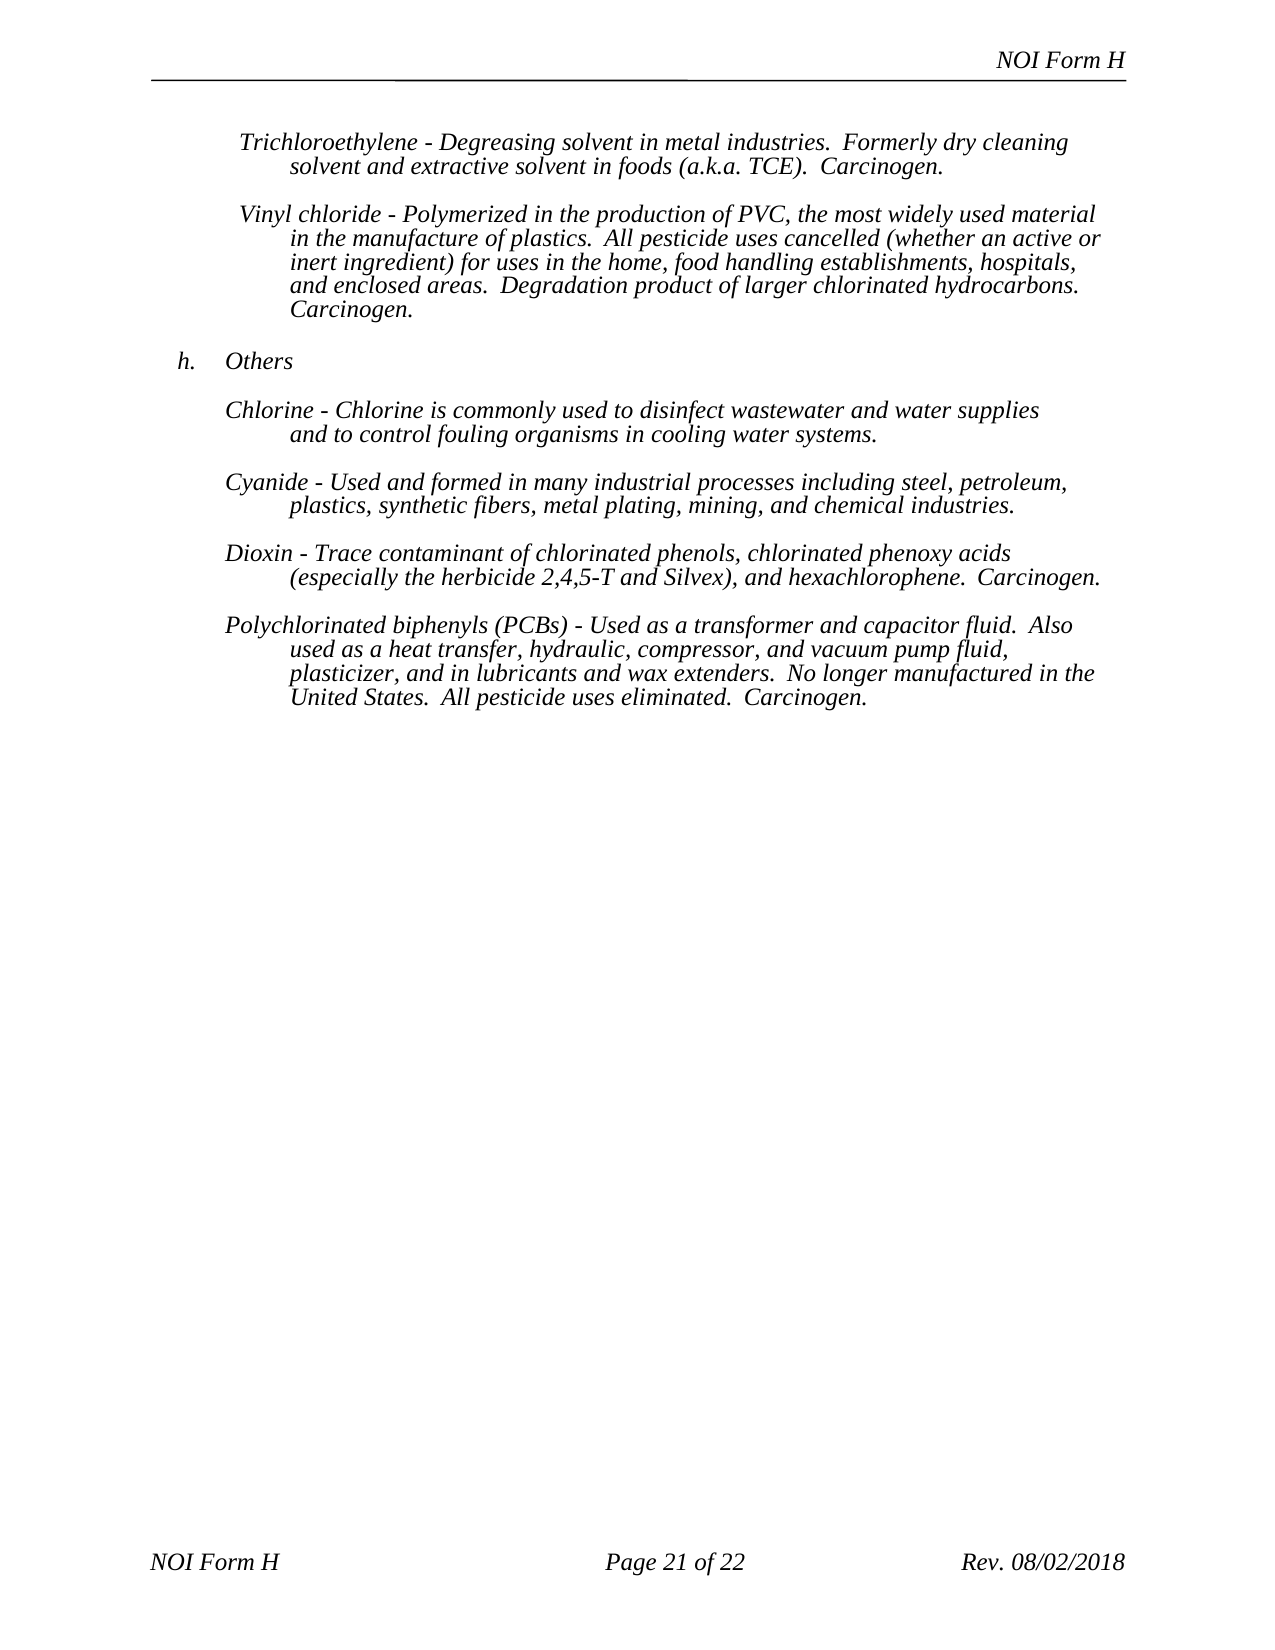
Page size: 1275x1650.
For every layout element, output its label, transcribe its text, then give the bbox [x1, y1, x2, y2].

text Trichloroethylene - Degreasing solvent in metal industries. Formerly dry cleaning solvent and extractive solvent in foods (a.k.a. TCE). Carcinogen. [239, 131, 1116, 179]
text Dioxin - Trace contaminant of chlorinated phenols, chlorinated phenoxy acids (especially the herbicide 2,4,5-T and Silvex), and hexachlorophene. Carcinogen. [225, 542, 1106, 590]
text Chlorine - Chlorine is commonly used to disinfect wastewater and water supplies and to control fouling organisms in cooling water systems. [225, 399, 1063, 447]
text Cyanide - Used and formed in many industrial processes including steel, petroleum, plastics, synthetic fibers, metal plating, mining, and chemical industries. [225, 471, 1109, 519]
text Polychlorinated biphenyls (PCBs) - Used as a transformer and capacitor fluid. Also used as a heat transfer, hydraulic, compressor, and vacuum pump fluid, plasticizer, and in lubricants and wax extenders. No longer manufactured in the United States. All pesticide uses eliminated. Carcinogen. [225, 614, 1119, 710]
text Vinyl chloride - Polymerized in the production of PVC, the most widely used material in the manufacture of plastics. All pesticide uses cancelled (whether an active or inert ingredient) for uses in the home, food handling establishments, hospitals, and enclosed areas. Degradation product of larger chlorinated hydrocarbons. Carcinogen. [239, 203, 1117, 323]
text h. Others [177, 346, 1127, 375]
